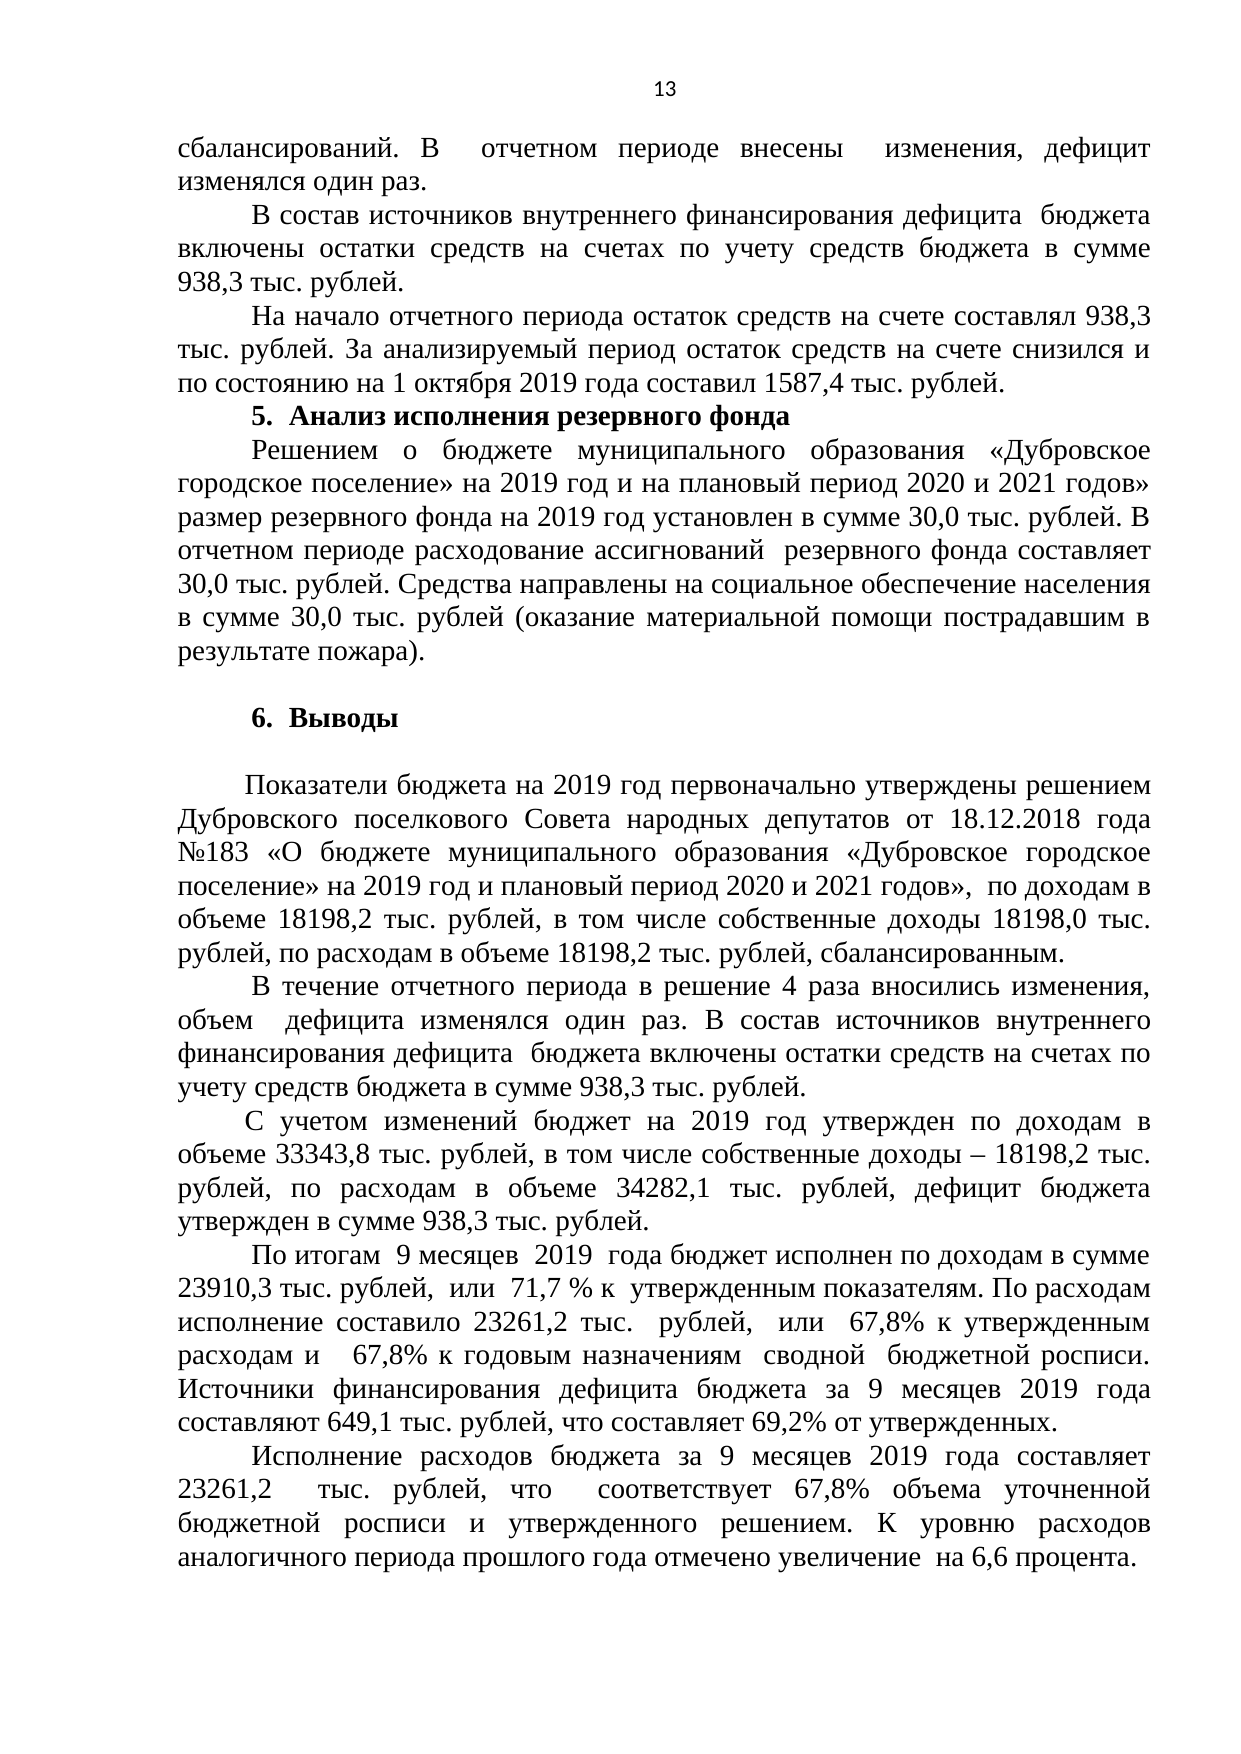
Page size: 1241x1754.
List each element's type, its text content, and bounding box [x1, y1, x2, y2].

list Выводы [251, 700, 1152, 734]
text В состав источников внутреннего финансирования дефицита бюджета включены остатки средств на счетах по учету средств бюджета в сумме 938,3 тыс. рублей. [177, 197, 1152, 298]
text Показатели бюджета на 2019 год первоначально утверждены решением Дубровского поселкового Совета народных депутатов от 18.12.2018 года №183 «О бюджете муниципального образования «Дубровское городское поселение» на 2019 год и плановый период 2020 и 2021 годов», по доходам в объеме 18198,2 тыс. рублей, в том числе собственные доходы 18198,0 тыс. рублей, по расходам в объеме 18198,2 тыс. рублей, сбалансированным. [177, 767, 1152, 968]
text На начало отчетного периода остаток средств на счете составлял 938,3 тыс. рублей. За анализируемый период остаток средств на счете снизился и по состоянию на 1 октября 2019 года составил 1587,4 тыс. рублей. [177, 298, 1152, 398]
text По итогам 9 месяцев 2019 года бюджет исполнен по доходам в сумме 23910,3 тыс. рублей, или 71,7 % к утвержденным показателям. По расходам исполнение составило 23261,2 тыс. рублей, или 67,8% к утвержденным расходам и 67,8% к годовым назначениям сводной бюджетной росписи. Источники финансирования дефицита бюджета за 9 месяцев 2019 года составляют 649,1 тыс. рублей, что составляет 69,2% от утвержденных. [177, 1237, 1152, 1438]
text Решением о бюджете муниципального образования «Дубровское городское поселение» на 2019 год и на плановый период 2020 и 2021 годов» размер резервного фонда на 2019 год установлен в сумме 30,0 тыс. рублей. В отчетном периоде расходование ассигнований резервного фонда составляет 30,0 тыс. рублей. Средства направлены на социальное обеспечение населения в сумме 30,0 тыс. рублей (оказание материальной помощи пострадавшим в результате пожара). [177, 432, 1152, 667]
list Анализ исполнения резервного фонда [251, 398, 1152, 432]
text Исполнение расходов бюджета за 9 месяцев 2019 года составляет 23261,2 тыс. рублей, что соответствует 67,8% объема уточненной бюджетной росписи и утвержденного решением. К уровню расходов аналогичного периода прошлого года отмечено увеличение на 6,6 процента. [177, 1438, 1152, 1572]
text С учетом изменений бюджет на 2019 год утвержден по доходам в объеме 33343,8 тыс. рублей, в том числе собственные доходы – 18198,2 тыс. рублей, по расходам в объеме 34282,1 тыс. рублей, дефицит бюджета утвержден в сумме 938,3 тыс. рублей. [177, 1103, 1152, 1237]
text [177, 130, 1152, 197]
text В течение отчетного периода в решение 4 раза вносились изменения, объем дефицита изменялся один раз. В состав источников внутреннего финансирования дефицита бюджета включены остатки средств на счетах по учету средств бюджета в сумме 938,3 тыс. рублей. [177, 968, 1152, 1103]
